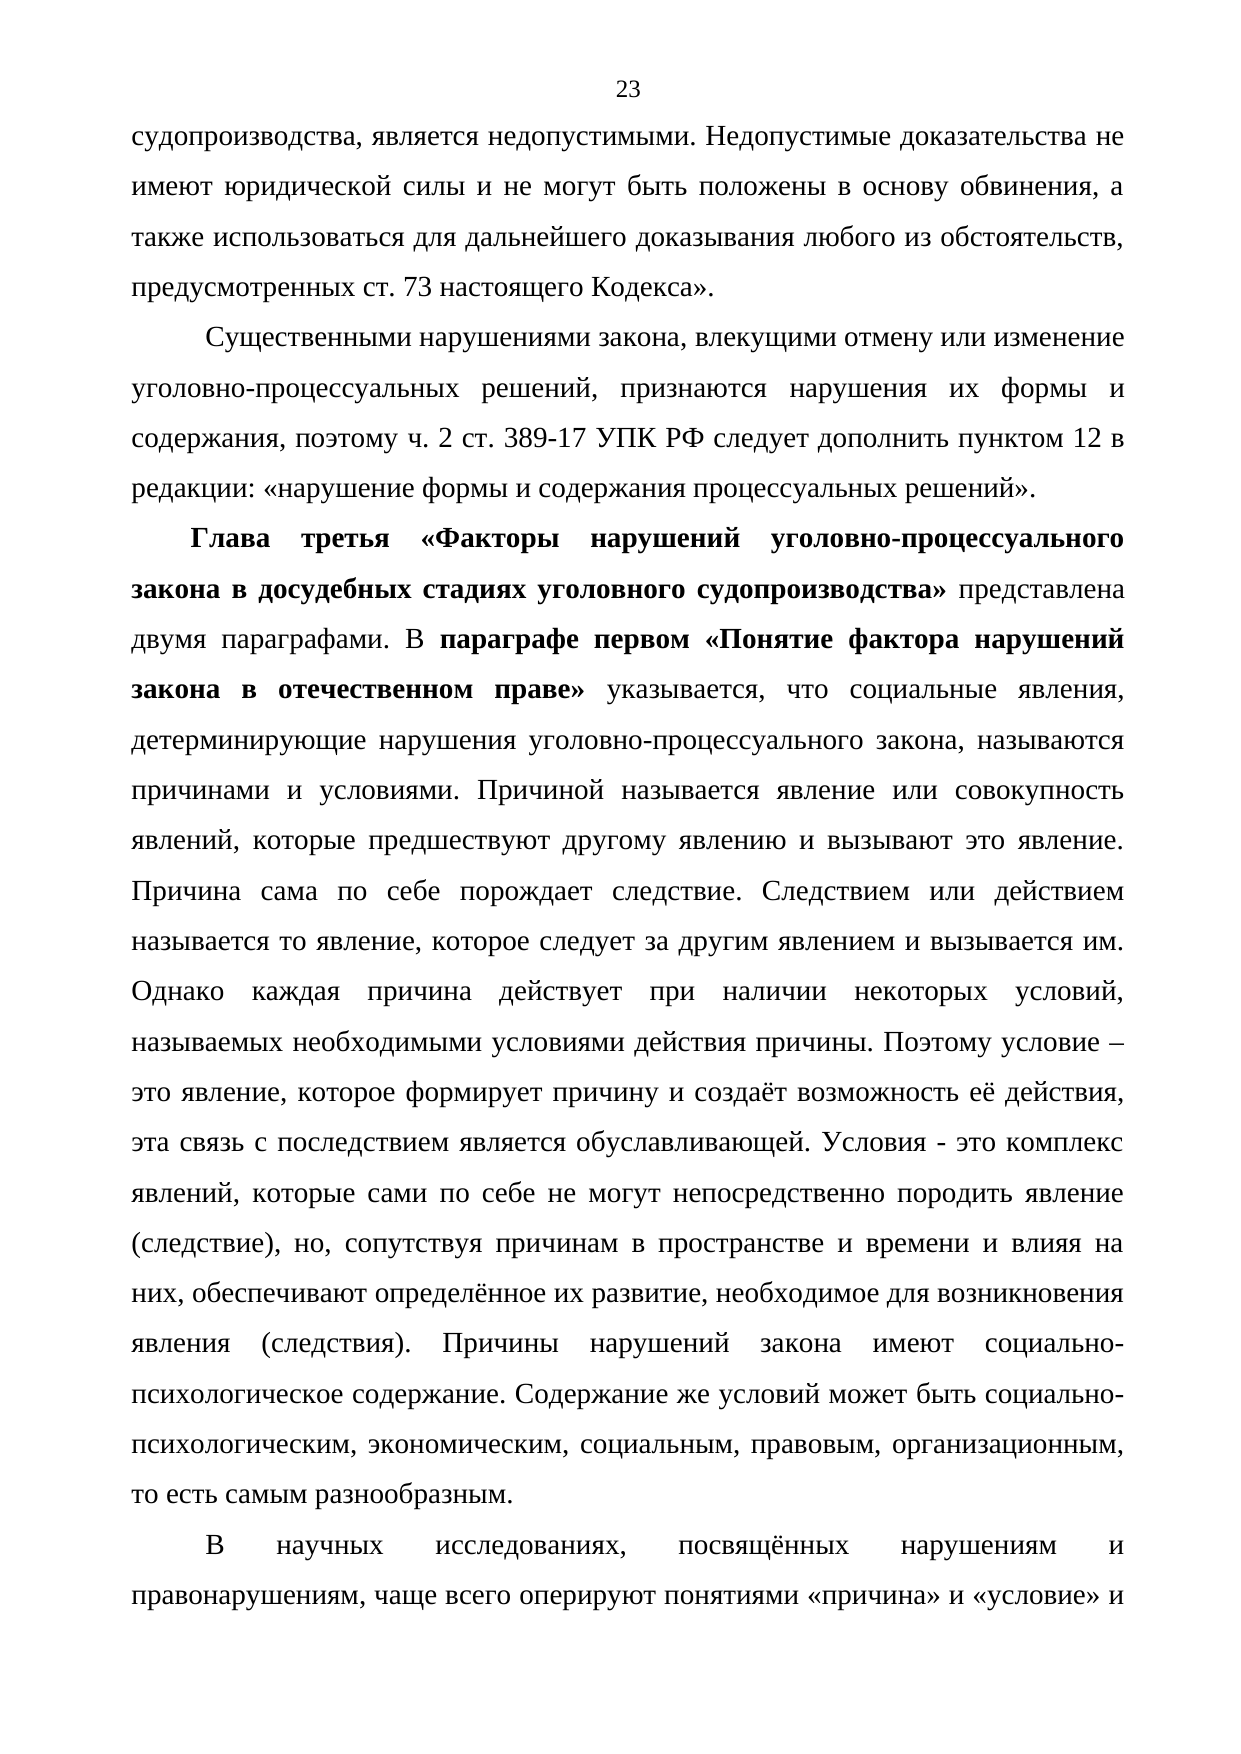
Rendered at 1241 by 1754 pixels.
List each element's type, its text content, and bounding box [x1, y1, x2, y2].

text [131, 118, 1125, 303]
text Глава третья «Факторы нарушений уголовно-процессуального закона в досудебных стадиях уголовного судопроизводства» представлена двумя параграфами. В параграфе первом «Понятие фактора нарушений закона в отечественном праве» указывается, что социальные явления, детерминирующие нарушения уголовно-процессуального закона, называются причинами и условиями. Причиной называется явление или совокупность явлений, которые предшествуют другому явлению и вызывают это явление. Причина сама по себе порождает следствие. Следствием или действием называется то явление, которое следует за другим явлением и вызывается им. Однако каждая причина действует при наличии некоторых условий, называемых необходимыми условиями действия причины. Поэтому условие – это явление, которое формирует причину и создаёт возможность её действия, эта связь с последствием является обуславливающей. Условия - это комплекс явлений, которые сами по себе не могут непосредственно породить явление (следствие), но, сопутствуя причинам в пространстве и времени и влияя на них, обеспечивают определённое их развитие, необходимое для возникновения явления (следствия). Причины нарушений закона имеют социально-психологическое содержание. Содержание же условий может быть социально-психологическим, экономическим, социальным, правовым, организационным, то есть самым разнообразным. [131, 521, 1125, 1510]
text Существенными нарушениями закона, влекущими отмену или изменение уголовно-процессуальных решений, признаются нарушения их формы и содержания, поэтому ч. 2 ст. 389-17 УПК РФ следует дополнить пунктом 12 в редакции: «нарушение формы и содержания процессуальных решений». [131, 319, 1125, 504]
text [131, 1527, 1125, 1611]
